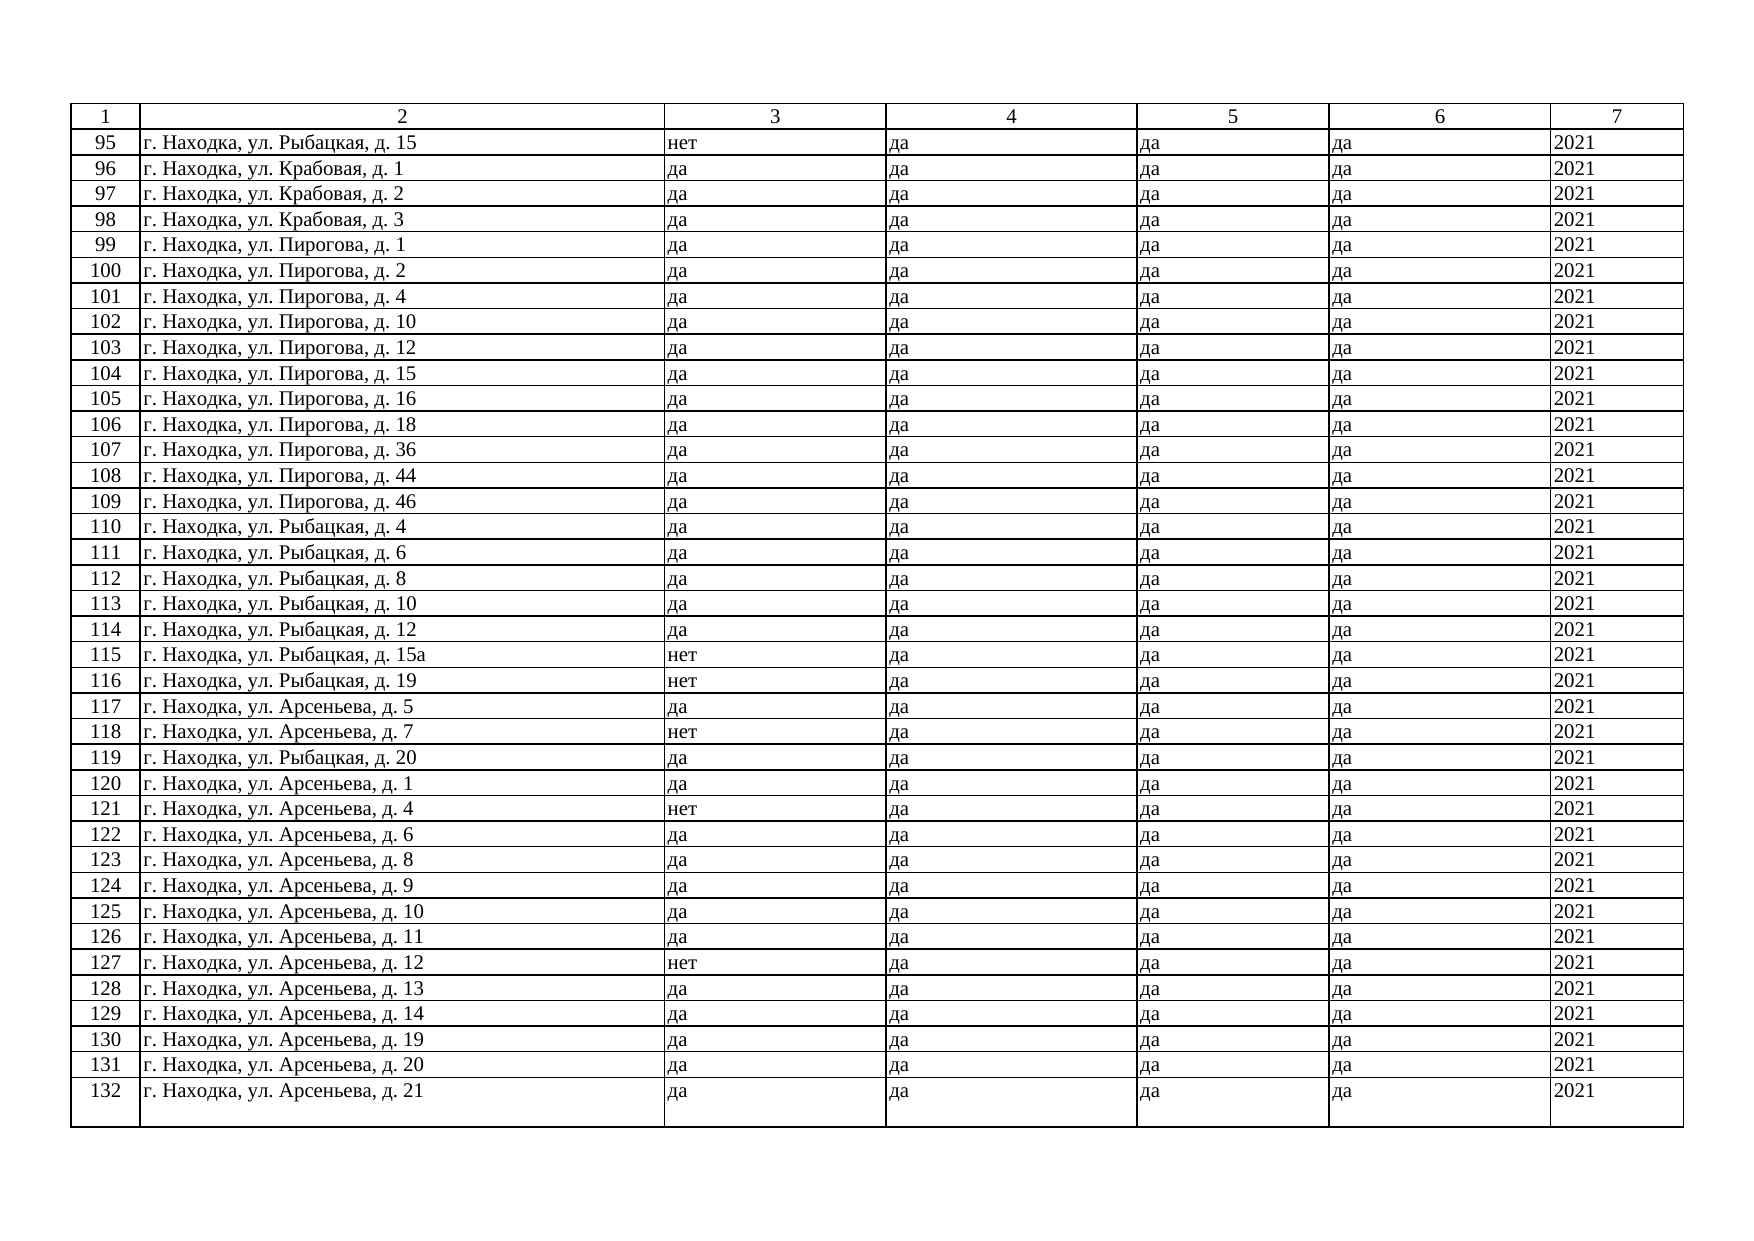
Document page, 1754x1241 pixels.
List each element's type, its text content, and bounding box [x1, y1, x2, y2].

table_cell да [1330, 156, 1550, 179]
table_cell 2021 [1551, 950, 1683, 974]
table_cell да [1330, 309, 1550, 333]
table_cell 2021 [1551, 207, 1683, 231]
table_cell да [665, 899, 885, 923]
table_cell 2021 [1551, 796, 1683, 820]
table_cell 2021 [1551, 258, 1683, 282]
table_cell да [1138, 540, 1328, 564]
table_cell г. Находка, ул. Пирогова, д. 18 [141, 412, 664, 436]
table_cell 110 [72, 514, 139, 538]
table_cell 2021 [1551, 873, 1683, 897]
table_cell да [665, 309, 885, 333]
table_cell г. Находка, ул. Арсеньева, д. 20 [141, 1052, 664, 1076]
table_cell да [887, 514, 1136, 538]
table_cell г. Находка, ул. Рыбацкая, д. 19 [141, 668, 664, 692]
table_cell да [1138, 207, 1328, 231]
table_cell да [1330, 771, 1550, 794]
table_cell да [665, 1078, 885, 1126]
table_cell 2021 [1551, 847, 1683, 871]
table_cell 119 [72, 745, 139, 769]
table_cell да [665, 412, 885, 436]
table_cell 130 [72, 1027, 139, 1051]
table_cell 2021 [1551, 489, 1683, 513]
table_cell 2021 [1551, 540, 1683, 564]
table_cell да [665, 437, 885, 461]
table_cell 132 [72, 1078, 139, 1126]
table_cell да [1330, 437, 1550, 461]
table_cell да [887, 591, 1136, 615]
table_cell да [1330, 489, 1550, 513]
table_cell нет [665, 668, 885, 692]
table_cell да [665, 181, 885, 205]
table_cell да [887, 668, 1136, 692]
table_cell г. Находка, ул. Рыбацкая, д. 8 [141, 566, 664, 589]
table_cell г. Находка, ул. Пирогова, д. 44 [141, 463, 664, 487]
table_cell 2021 [1551, 361, 1683, 384]
table_cell да [887, 130, 1136, 154]
table_cell 100 [72, 258, 139, 282]
table_cell 111 [72, 540, 139, 564]
table_cell да [1330, 822, 1550, 846]
table_cell 115 [72, 642, 139, 666]
table_cell 108 [72, 463, 139, 487]
table_cell 2021 [1551, 386, 1683, 410]
table_cell да [887, 642, 1136, 666]
table_cell да [1138, 899, 1328, 923]
table_cell да [887, 181, 1136, 205]
table_cell да [1138, 1052, 1328, 1076]
table_cell 97 [72, 181, 139, 205]
table_cell г. Находка, ул. Рыбацкая, д. 12 [141, 617, 664, 641]
table_cell 2021 [1551, 335, 1683, 359]
table_cell г. Находка, ул. Арсеньева, д. 10 [141, 899, 664, 923]
table_cell 2021 [1551, 1001, 1683, 1025]
table_cell 2021 [1551, 156, 1683, 179]
table_cell г. Находка, ул. Крабовая, д. 2 [141, 181, 664, 205]
table_cell да [665, 258, 885, 282]
table_cell г. Находка, ул. Арсеньева, д. 21 [141, 1078, 664, 1126]
table_cell г. Находка, ул. Арсеньева, д. 19 [141, 1027, 664, 1051]
table_cell да [887, 386, 1136, 410]
table_cell 2021 [1551, 899, 1683, 923]
table_cell 2021 [1551, 745, 1683, 769]
table_cell 103 [72, 335, 139, 359]
table_cell г. Находка, ул. Пирогова, д. 1 [141, 232, 664, 256]
table_cell 2021 [1551, 412, 1683, 436]
table_cell да [665, 514, 885, 538]
table_cell г. Находка, ул. Арсеньева, д. 6 [141, 822, 664, 846]
table_cell да [887, 489, 1136, 513]
table_cell г. Находка, ул. Арсеньева, д. 4 [141, 796, 664, 820]
table_cell 107 [72, 437, 139, 461]
table_cell да [1138, 617, 1328, 641]
table_cell 106 [72, 412, 139, 436]
table_cell 2021 [1551, 771, 1683, 794]
table_cell 2 [141, 104, 664, 128]
table_cell да [887, 156, 1136, 179]
table_cell да [1330, 847, 1550, 871]
table_cell 122 [72, 822, 139, 846]
table_cell да [887, 1078, 1136, 1126]
table_cell 95 [72, 130, 139, 154]
table_cell да [887, 950, 1136, 974]
table_cell г. Находка, ул. Арсеньева, д. 1 [141, 771, 664, 794]
table_cell да [887, 847, 1136, 871]
table_cell да [1138, 156, 1328, 179]
table_cell да [887, 873, 1136, 897]
table_cell 2021 [1551, 130, 1683, 154]
table_cell г. Находка, ул. Арсеньева, д. 12 [141, 950, 664, 974]
table_cell 2021 [1551, 232, 1683, 256]
table_cell нет [665, 130, 885, 154]
table_cell да [1330, 232, 1550, 256]
table_cell да [887, 1027, 1136, 1051]
table_cell 112 [72, 566, 139, 589]
table_cell 96 [72, 156, 139, 179]
table_cell да [1138, 258, 1328, 282]
table_cell да [1330, 694, 1550, 718]
table_cell да [887, 412, 1136, 436]
table_cell г. Находка, ул. Пирогова, д. 15 [141, 361, 664, 384]
table_cell да [1138, 745, 1328, 769]
table_cell да [1138, 796, 1328, 820]
table_cell 6 [1330, 104, 1550, 128]
table_cell да [887, 361, 1136, 384]
table_cell г. Находка, ул. Рыбацкая, д. 6 [141, 540, 664, 564]
table_cell да [1330, 514, 1550, 538]
table_cell 2021 [1551, 1052, 1683, 1076]
table_cell да [887, 437, 1136, 461]
table_cell 125 [72, 899, 139, 923]
table_cell да [665, 1001, 885, 1025]
table_cell нет [665, 950, 885, 974]
table_cell да [1330, 130, 1550, 154]
table_cell г. Находка, ул. Пирогова, д. 4 [141, 284, 664, 308]
table_cell да [1330, 617, 1550, 641]
table_cell 2021 [1551, 181, 1683, 205]
table_cell 123 [72, 847, 139, 871]
table_cell да [1138, 361, 1328, 384]
table_cell да [1330, 873, 1550, 897]
table_cell да [1138, 284, 1328, 308]
table_cell да [1330, 950, 1550, 974]
table_cell да [665, 489, 885, 513]
table_cell да [1138, 130, 1328, 154]
table_cell 127 [72, 950, 139, 974]
table_cell да [1330, 207, 1550, 231]
table_cell 109 [72, 489, 139, 513]
table_cell г. Находка, ул. Арсеньева, д. 11 [141, 924, 664, 948]
table_cell да [887, 694, 1136, 718]
table_cell да [1330, 566, 1550, 589]
table_cell г. Находка, ул. Арсеньева, д. 7 [141, 719, 664, 743]
table_cell 104 [72, 361, 139, 384]
table_cell да [1138, 463, 1328, 487]
table_cell 113 [72, 591, 139, 615]
table_cell да [1330, 899, 1550, 923]
table_cell да [1138, 437, 1328, 461]
table_cell да [887, 719, 1136, 743]
table_cell 102 [72, 309, 139, 333]
table_cell 2021 [1551, 924, 1683, 948]
table_cell 2021 [1551, 463, 1683, 487]
table_cell да [1330, 976, 1550, 999]
table_cell 118 [72, 719, 139, 743]
table_cell да [887, 924, 1136, 948]
table_cell 128 [72, 976, 139, 999]
table_cell да [1138, 668, 1328, 692]
table_cell да [665, 745, 885, 769]
table_cell да [887, 771, 1136, 794]
table_cell 3 [665, 104, 885, 128]
table_cell да [1330, 745, 1550, 769]
table_cell 2021 [1551, 309, 1683, 333]
table_cell да [887, 617, 1136, 641]
table_cell 121 [72, 796, 139, 820]
table_cell да [1138, 591, 1328, 615]
table_cell 114 [72, 617, 139, 641]
table_cell г. Находка, ул. Крабовая, д. 3 [141, 207, 664, 231]
table_cell да [1330, 668, 1550, 692]
table_cell 2021 [1551, 566, 1683, 589]
table_cell да [887, 1052, 1136, 1076]
table_cell да [1330, 540, 1550, 564]
table_cell да [887, 232, 1136, 256]
table_cell да [1138, 1027, 1328, 1051]
table_cell да [1138, 976, 1328, 999]
table_cell да [1138, 181, 1328, 205]
table_cell да [665, 873, 885, 897]
table_cell 2021 [1551, 591, 1683, 615]
table_cell 2021 [1551, 617, 1683, 641]
table_cell г. Находка, ул. Рыбацкая, д. 15а [141, 642, 664, 666]
table_cell да [1138, 412, 1328, 436]
table_cell г. Находка, ул. Арсеньева, д. 13 [141, 976, 664, 999]
table_cell да [665, 463, 885, 487]
table_cell да [887, 309, 1136, 333]
table_cell г. Находка, ул. Рыбацкая, д. 15 [141, 130, 664, 154]
table_cell да [887, 463, 1136, 487]
table_cell 4 [887, 104, 1136, 128]
table_cell г. Находка, ул. Рыбацкая, д. 4 [141, 514, 664, 538]
table_cell да [665, 566, 885, 589]
table_cell да [665, 771, 885, 794]
table_cell 2021 [1551, 514, 1683, 538]
table_cell да [665, 156, 885, 179]
table_cell 99 [72, 232, 139, 256]
table_cell да [1330, 284, 1550, 308]
table_cell да [887, 566, 1136, 589]
table_cell да [665, 976, 885, 999]
table_cell да [1138, 1001, 1328, 1025]
table_cell 98 [72, 207, 139, 231]
table_cell г. Находка, ул. Пирогова, д. 10 [141, 309, 664, 333]
table_cell 131 [72, 1052, 139, 1076]
table_cell г. Находка, ул. Арсеньева, д. 5 [141, 694, 664, 718]
table_cell да [1138, 771, 1328, 794]
table_cell 126 [72, 924, 139, 948]
table_cell 2021 [1551, 822, 1683, 846]
table_cell да [665, 540, 885, 564]
table_cell да [1138, 719, 1328, 743]
table_cell да [665, 694, 885, 718]
table_cell да [665, 1052, 885, 1076]
table_cell да [1330, 1052, 1550, 1076]
table_cell да [1330, 412, 1550, 436]
table_cell да [1330, 591, 1550, 615]
table_cell 2021 [1551, 976, 1683, 999]
table_cell да [1138, 566, 1328, 589]
table_cell да [1138, 1078, 1328, 1126]
table_cell 124 [72, 873, 139, 897]
table_cell да [887, 258, 1136, 282]
table_cell да [1138, 873, 1328, 897]
table_cell да [665, 847, 885, 871]
table_cell да [887, 796, 1136, 820]
table_cell да [1138, 950, 1328, 974]
table_cell да [665, 361, 885, 384]
table_cell да [1138, 514, 1328, 538]
table_cell 2021 [1551, 642, 1683, 666]
table_cell 116 [72, 668, 139, 692]
table_cell да [1138, 386, 1328, 410]
table_cell да [1330, 796, 1550, 820]
table_cell 7 [1551, 104, 1683, 128]
table_cell да [665, 591, 885, 615]
table_cell да [1138, 847, 1328, 871]
table_cell г. Находка, ул. Пирогова, д. 46 [141, 489, 664, 513]
table_cell да [887, 899, 1136, 923]
table_cell г. Находка, ул. Крабовая, д. 1 [141, 156, 664, 179]
table_cell г. Находка, ул. Рыбацкая, д. 10 [141, 591, 664, 615]
table_cell г. Находка, ул. Арсеньева, д. 8 [141, 847, 664, 871]
table_cell да [1138, 309, 1328, 333]
table_cell г. Находка, ул. Пирогова, д. 12 [141, 335, 664, 359]
table_cell да [665, 617, 885, 641]
table_cell да [1138, 335, 1328, 359]
table_cell г. Находка, ул. Арсеньева, д. 14 [141, 1001, 664, 1025]
table_cell да [887, 745, 1136, 769]
table_cell 120 [72, 771, 139, 794]
table_cell да [887, 1001, 1136, 1025]
table_cell да [1330, 1078, 1550, 1126]
table_cell да [665, 386, 885, 410]
table_cell да [887, 822, 1136, 846]
table_cell 2021 [1551, 1027, 1683, 1051]
table_cell нет [665, 642, 885, 666]
table_cell нет [665, 719, 885, 743]
table_cell да [665, 1027, 885, 1051]
table_cell да [1330, 1027, 1550, 1051]
table_cell 129 [72, 1001, 139, 1025]
table_cell да [1330, 335, 1550, 359]
table_cell да [887, 335, 1136, 359]
table_cell да [665, 207, 885, 231]
table_cell да [665, 232, 885, 256]
table_cell да [887, 207, 1136, 231]
table_cell 101 [72, 284, 139, 308]
table_cell да [665, 284, 885, 308]
table_cell 2021 [1551, 719, 1683, 743]
table_cell да [1330, 924, 1550, 948]
table_cell да [1330, 258, 1550, 282]
table_cell 2021 [1551, 437, 1683, 461]
table_cell да [665, 924, 885, 948]
table_cell 2021 [1551, 1078, 1683, 1126]
table_cell да [1138, 232, 1328, 256]
table_cell 105 [72, 386, 139, 410]
table_cell да [887, 976, 1136, 999]
table_cell 2021 [1551, 668, 1683, 692]
table_cell да [1330, 181, 1550, 205]
table_cell 117 [72, 694, 139, 718]
table_cell г. Находка, ул. Арсеньева, д. 9 [141, 873, 664, 897]
table_cell да [1138, 642, 1328, 666]
table_cell да [1138, 822, 1328, 846]
table_cell да [887, 540, 1136, 564]
table_cell да [1330, 463, 1550, 487]
table_cell 1 [72, 104, 139, 128]
table_cell да [665, 822, 885, 846]
table_cell нет [665, 796, 885, 820]
table_cell да [1138, 489, 1328, 513]
table_cell 2021 [1551, 284, 1683, 308]
table_cell да [1330, 719, 1550, 743]
table_cell да [1330, 361, 1550, 384]
table_cell да [1138, 924, 1328, 948]
table_cell да [665, 335, 885, 359]
table_cell 2021 [1551, 694, 1683, 718]
table_cell да [1330, 386, 1550, 410]
table_cell г. Находка, ул. Рыбацкая, д. 20 [141, 745, 664, 769]
table_cell 5 [1138, 104, 1328, 128]
table_cell г. Находка, ул. Пирогова, д. 16 [141, 386, 664, 410]
table_cell да [1138, 694, 1328, 718]
table_cell г. Находка, ул. Пирогова, д. 2 [141, 258, 664, 282]
table_cell да [1330, 1001, 1550, 1025]
table_cell да [887, 284, 1136, 308]
table_cell г. Находка, ул. Пирогова, д. 36 [141, 437, 664, 461]
table_cell да [1330, 642, 1550, 666]
